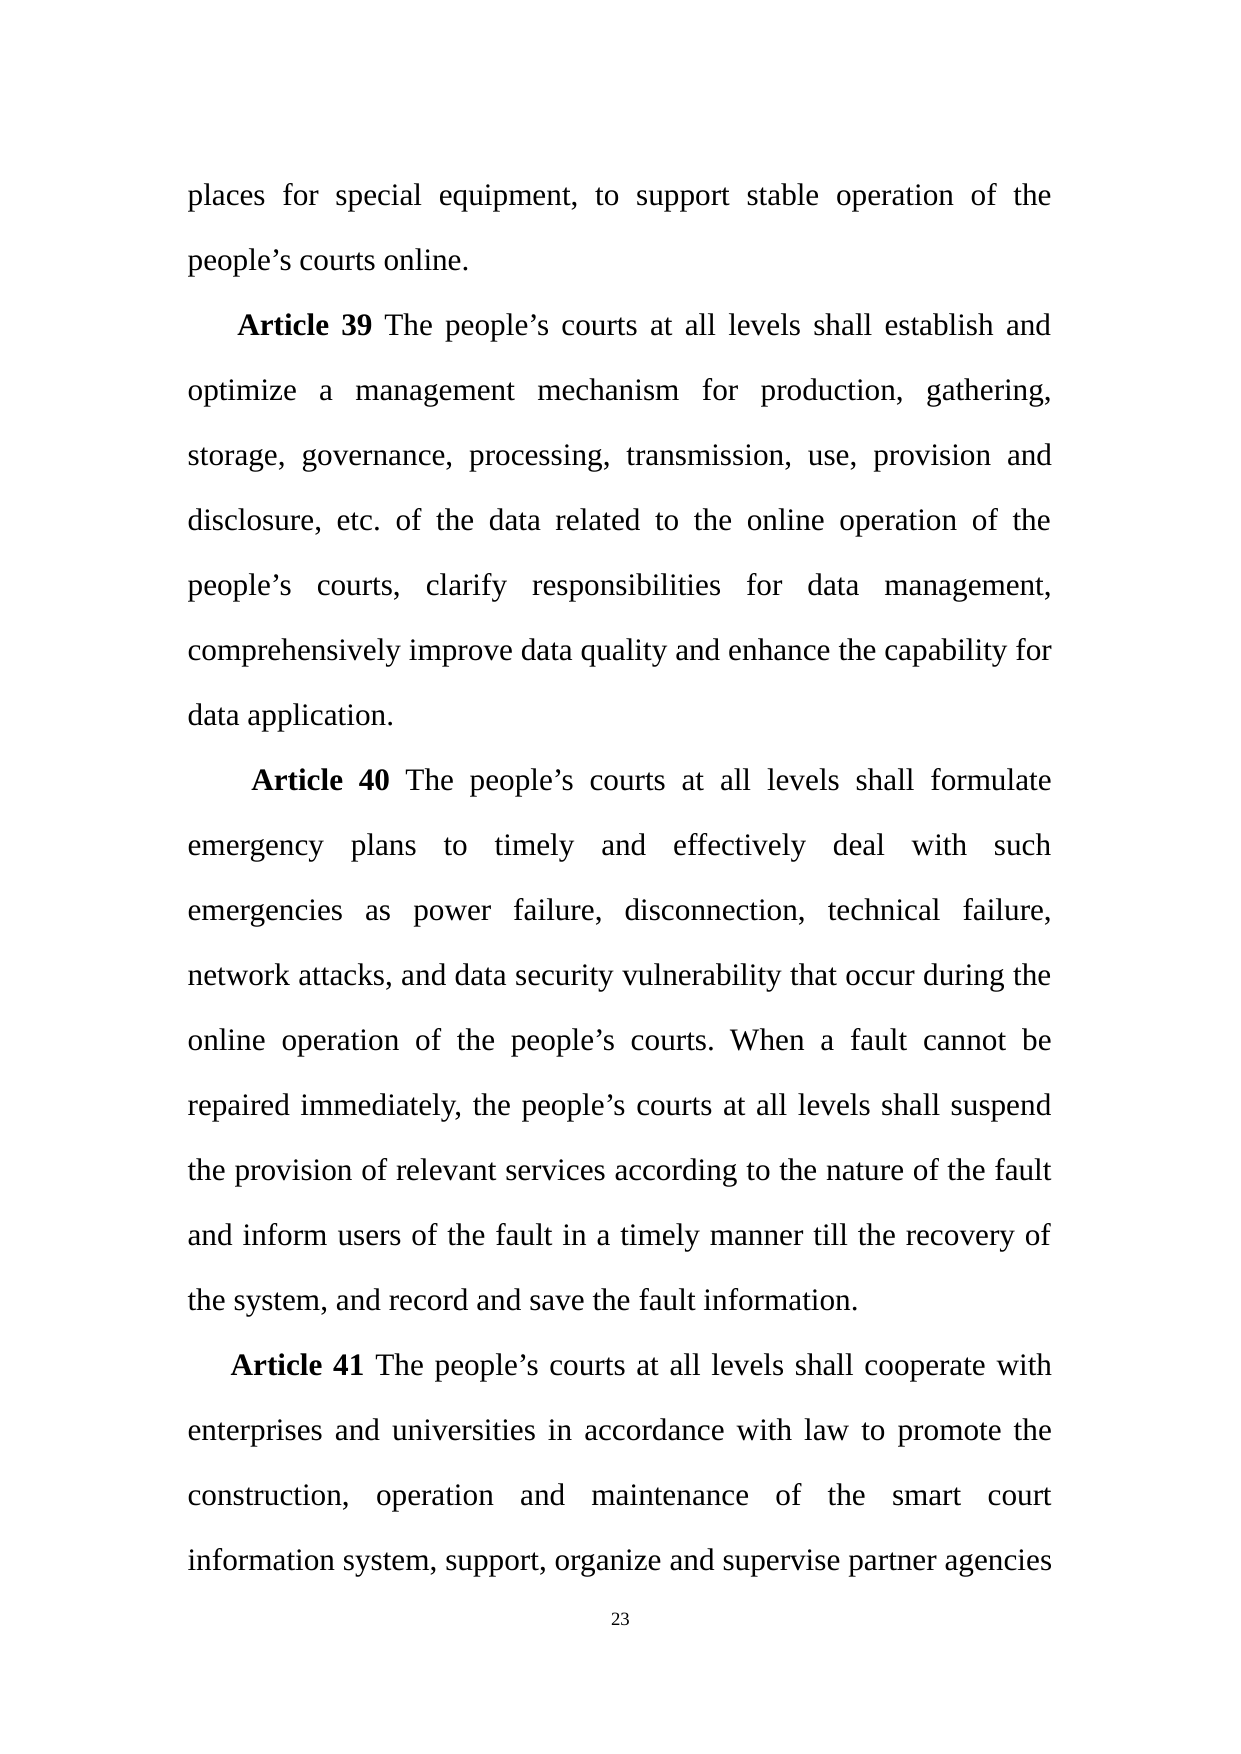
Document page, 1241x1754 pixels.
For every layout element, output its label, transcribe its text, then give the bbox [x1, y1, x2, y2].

text Article 39 The people’s courts at all levels shall establish and optimize a management mechanism for production, gathering, storage, governance, processing, transmission, use, provision and disclosure, etc. of the data related to the online operation of the people’s courts, clarify responsibilities for data management, comprehensively improve data quality and enhance the capability for data application. [187, 292, 1053, 747]
text Article 40 The people’s courts at all levels shall formulate emergency plans to timely and effectively deal with such emergencies as power failure, disconnection, technical failure, network attacks, and data security vulnerability that occur during the online operation of the people’s courts. When a fault cannot be repaired immediately, the people’s courts at all levels shall suspend the provision of relevant services according to the nature of the fault and inform users of the fault in a timely manner till the recovery of the system, and record and save the fault information. [187, 747, 1053, 1332]
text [187, 1332, 1053, 1592]
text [187, 162, 1053, 292]
